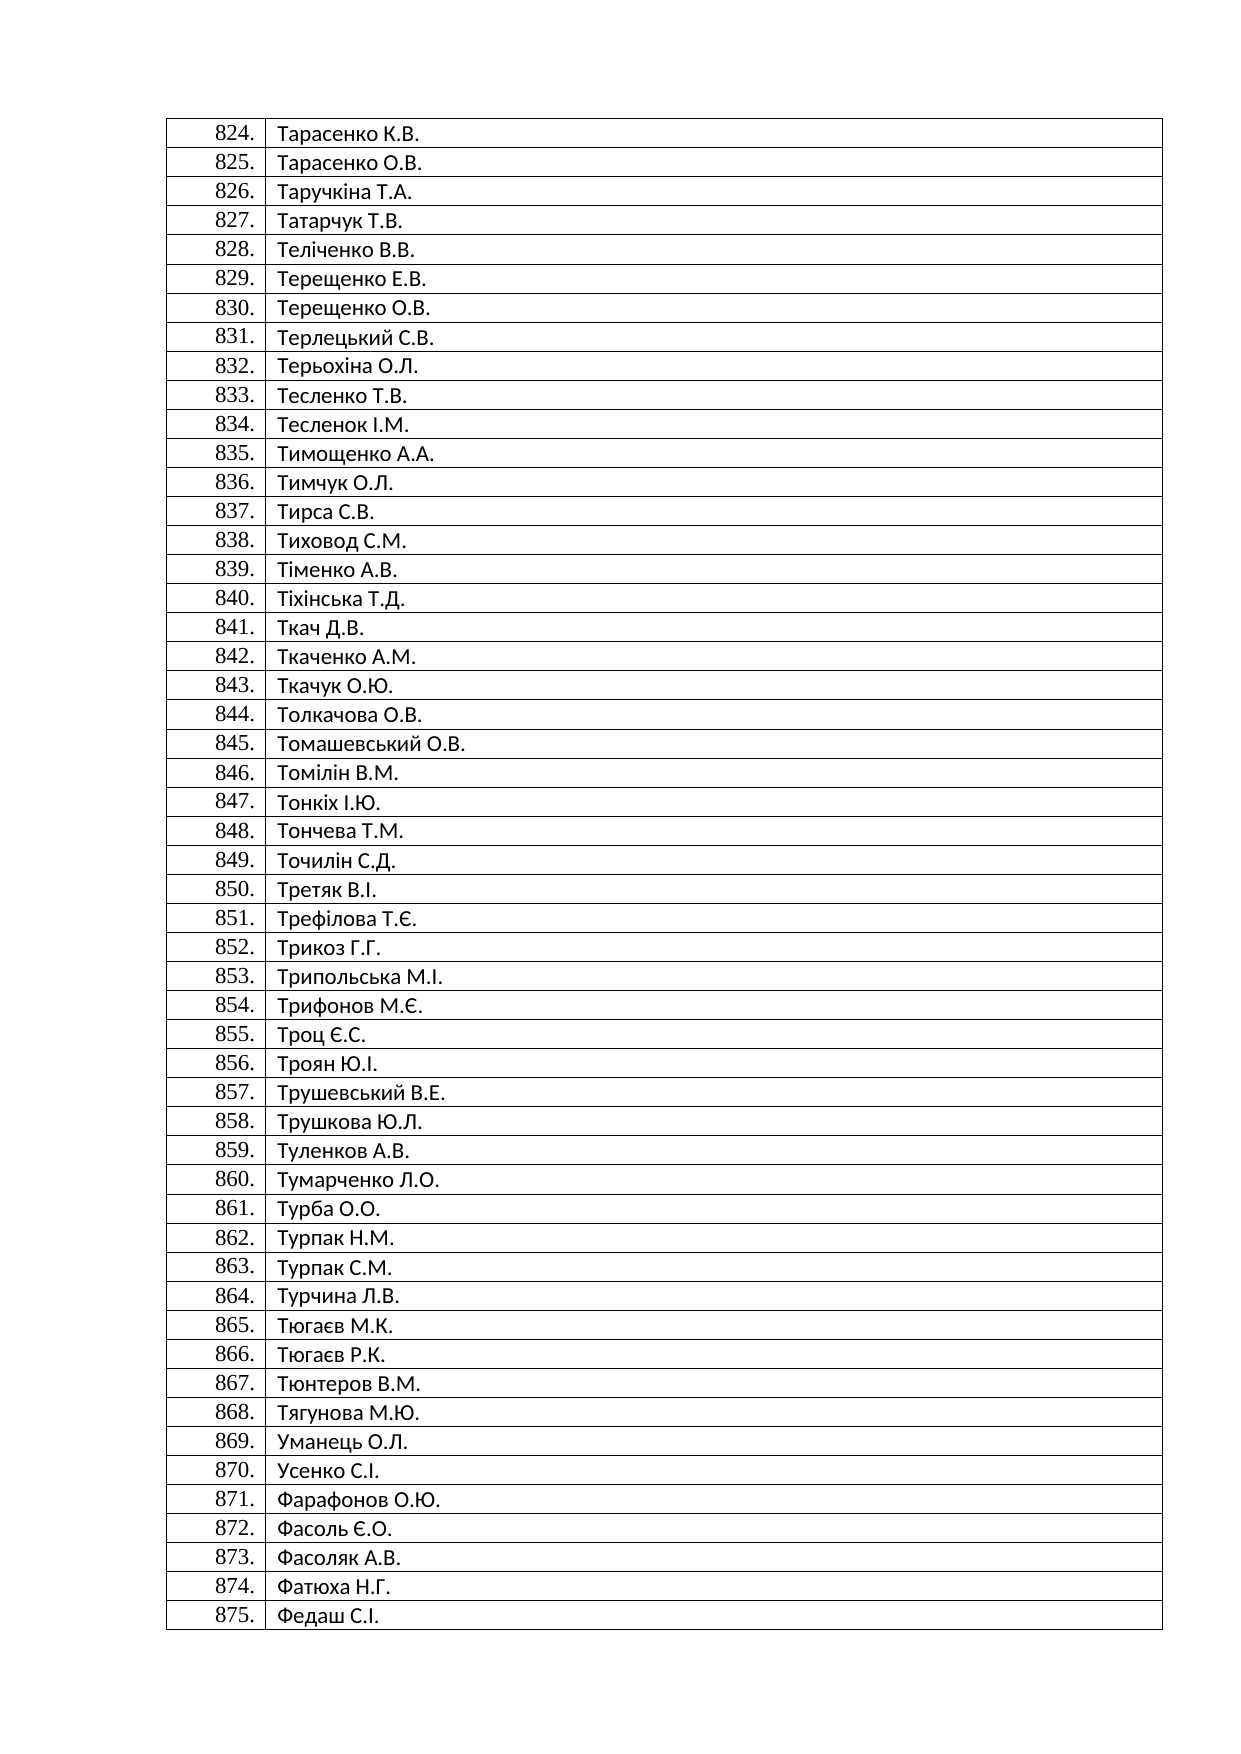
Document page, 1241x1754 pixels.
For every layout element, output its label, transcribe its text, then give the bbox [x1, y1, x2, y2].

table_cell Тимчук О.Л. [266, 468, 1162, 496]
table_cell Туленков А.В. [266, 1136, 1162, 1164]
table_cell [167, 642, 265, 670]
table_cell Теліченко В.В. [266, 235, 1162, 263]
table_cell Томілін В.М. [266, 759, 1162, 787]
table_cell [167, 1572, 265, 1600]
table_cell Фатюха Н.Г. [266, 1572, 1162, 1600]
table_cell Ткаченко А.М. [266, 642, 1162, 670]
table_cell Тесленко Т.В. [266, 381, 1162, 409]
table_cell Трушевський В.Е. [266, 1078, 1162, 1106]
table_cell [167, 904, 265, 932]
table_cell Тончева Т.М. [266, 817, 1162, 845]
table_cell [167, 1282, 265, 1310]
table_cell Томашевський О.В. [266, 730, 1162, 757]
table_cell [167, 875, 265, 903]
table_cell Третяк В.І. [266, 875, 1162, 903]
table_cell Трифонов М.Є. [266, 991, 1162, 1019]
table_cell Тарасенко К.В. [266, 119, 1162, 147]
table_cell [167, 555, 265, 583]
table_cell [167, 206, 265, 234]
table_cell Трефілова Т.Є. [266, 904, 1162, 932]
table_cell Фасоляк А.В. [266, 1543, 1162, 1571]
table_cell [167, 526, 265, 554]
table_cell [167, 1195, 265, 1222]
table_cell [167, 991, 265, 1019]
table_cell Терещенко О.В. [266, 294, 1162, 322]
table_cell [167, 148, 265, 176]
table_cell Тирса С.В. [266, 497, 1162, 525]
table_cell [167, 1049, 265, 1077]
table_cell [167, 119, 265, 147]
table_cell [167, 323, 265, 351]
table_cell Таручкіна Т.А. [266, 177, 1162, 205]
table_cell Терещенко Е.В. [266, 265, 1162, 292]
table_cell Тесленок І.М. [266, 410, 1162, 438]
table_cell [167, 410, 265, 438]
table_cell Толкачова О.В. [266, 700, 1162, 728]
table_cell Трипольська М.І. [266, 962, 1162, 990]
table_cell Тарасенко О.В. [266, 148, 1162, 176]
table_cell [167, 1601, 265, 1629]
table_cell Тюнтеров В.М. [266, 1369, 1162, 1397]
table_cell [167, 817, 265, 845]
table_cell [167, 962, 265, 990]
table_cell Ткач Д.В. [266, 613, 1162, 641]
table_cell [167, 439, 265, 467]
table_cell Терьохіна О.Л. [266, 352, 1162, 380]
table_cell Турчина Л.В. [266, 1282, 1162, 1310]
table_cell Точилін С.Д. [266, 846, 1162, 874]
table_cell Тіхінська Т.Д. [266, 584, 1162, 612]
table_cell [167, 584, 265, 612]
table_cell [167, 1427, 265, 1455]
table_cell Фасоль Є.О. [266, 1514, 1162, 1542]
table_cell Тюгаєв Р.К. [266, 1340, 1162, 1368]
table_cell Тумарченко Л.О. [266, 1165, 1162, 1193]
table_cell [167, 1020, 265, 1048]
table_cell Федаш С.І. [266, 1601, 1162, 1629]
table_cell [167, 1107, 265, 1135]
table_cell [167, 933, 265, 961]
table_cell Турпак С.М. [266, 1253, 1162, 1281]
table_cell Турба О.О. [266, 1195, 1162, 1222]
table_cell Тонкіх І.Ю. [266, 788, 1162, 816]
table_cell [167, 265, 265, 292]
table_cell [167, 1136, 265, 1164]
table_cell [167, 1398, 265, 1426]
table_cell [167, 235, 265, 263]
table_cell [167, 497, 265, 525]
table_cell Тягунова М.Ю. [266, 1398, 1162, 1426]
table_cell Тиховод С.М. [266, 526, 1162, 554]
table_cell [167, 1485, 265, 1513]
table_cell [167, 846, 265, 874]
table_cell Усенко С.І. [266, 1456, 1162, 1484]
table_cell [167, 177, 265, 205]
table_cell [167, 468, 265, 496]
table_cell Татарчук Т.В. [266, 206, 1162, 234]
table_cell [167, 1340, 265, 1368]
table_cell [167, 1078, 265, 1106]
table_cell Тюгаєв М.К. [266, 1311, 1162, 1339]
table_cell Фарафонов О.Ю. [266, 1485, 1162, 1513]
table_cell Турпак Н.М. [266, 1224, 1162, 1252]
table_cell [167, 613, 265, 641]
table_cell Троц Є.С. [266, 1020, 1162, 1048]
table_cell Трикоз Г.Г. [266, 933, 1162, 961]
table_cell [167, 671, 265, 699]
table_cell Тіменко А.В. [266, 555, 1162, 583]
table_cell Терлецький С.В. [266, 323, 1162, 351]
table_cell Ткачук О.Ю. [266, 671, 1162, 699]
table_cell [167, 1224, 265, 1252]
table_cell [167, 700, 265, 728]
table_cell Уманець О.Л. [266, 1427, 1162, 1455]
table_cell Тимощенко А.А. [266, 439, 1162, 467]
table_cell [167, 759, 265, 787]
table_cell [167, 1456, 265, 1484]
table_cell [167, 730, 265, 757]
table_cell [167, 381, 265, 409]
table_cell Троян Ю.І. [266, 1049, 1162, 1077]
table_cell [167, 1165, 265, 1193]
table_cell [167, 1543, 265, 1571]
table_cell [167, 352, 265, 380]
table_cell [167, 788, 265, 816]
table_cell [167, 1369, 265, 1397]
table_cell [167, 1311, 265, 1339]
table_cell [167, 294, 265, 322]
table_cell [167, 1253, 265, 1281]
table_cell Трушкова Ю.Л. [266, 1107, 1162, 1135]
table_cell [167, 1514, 265, 1542]
